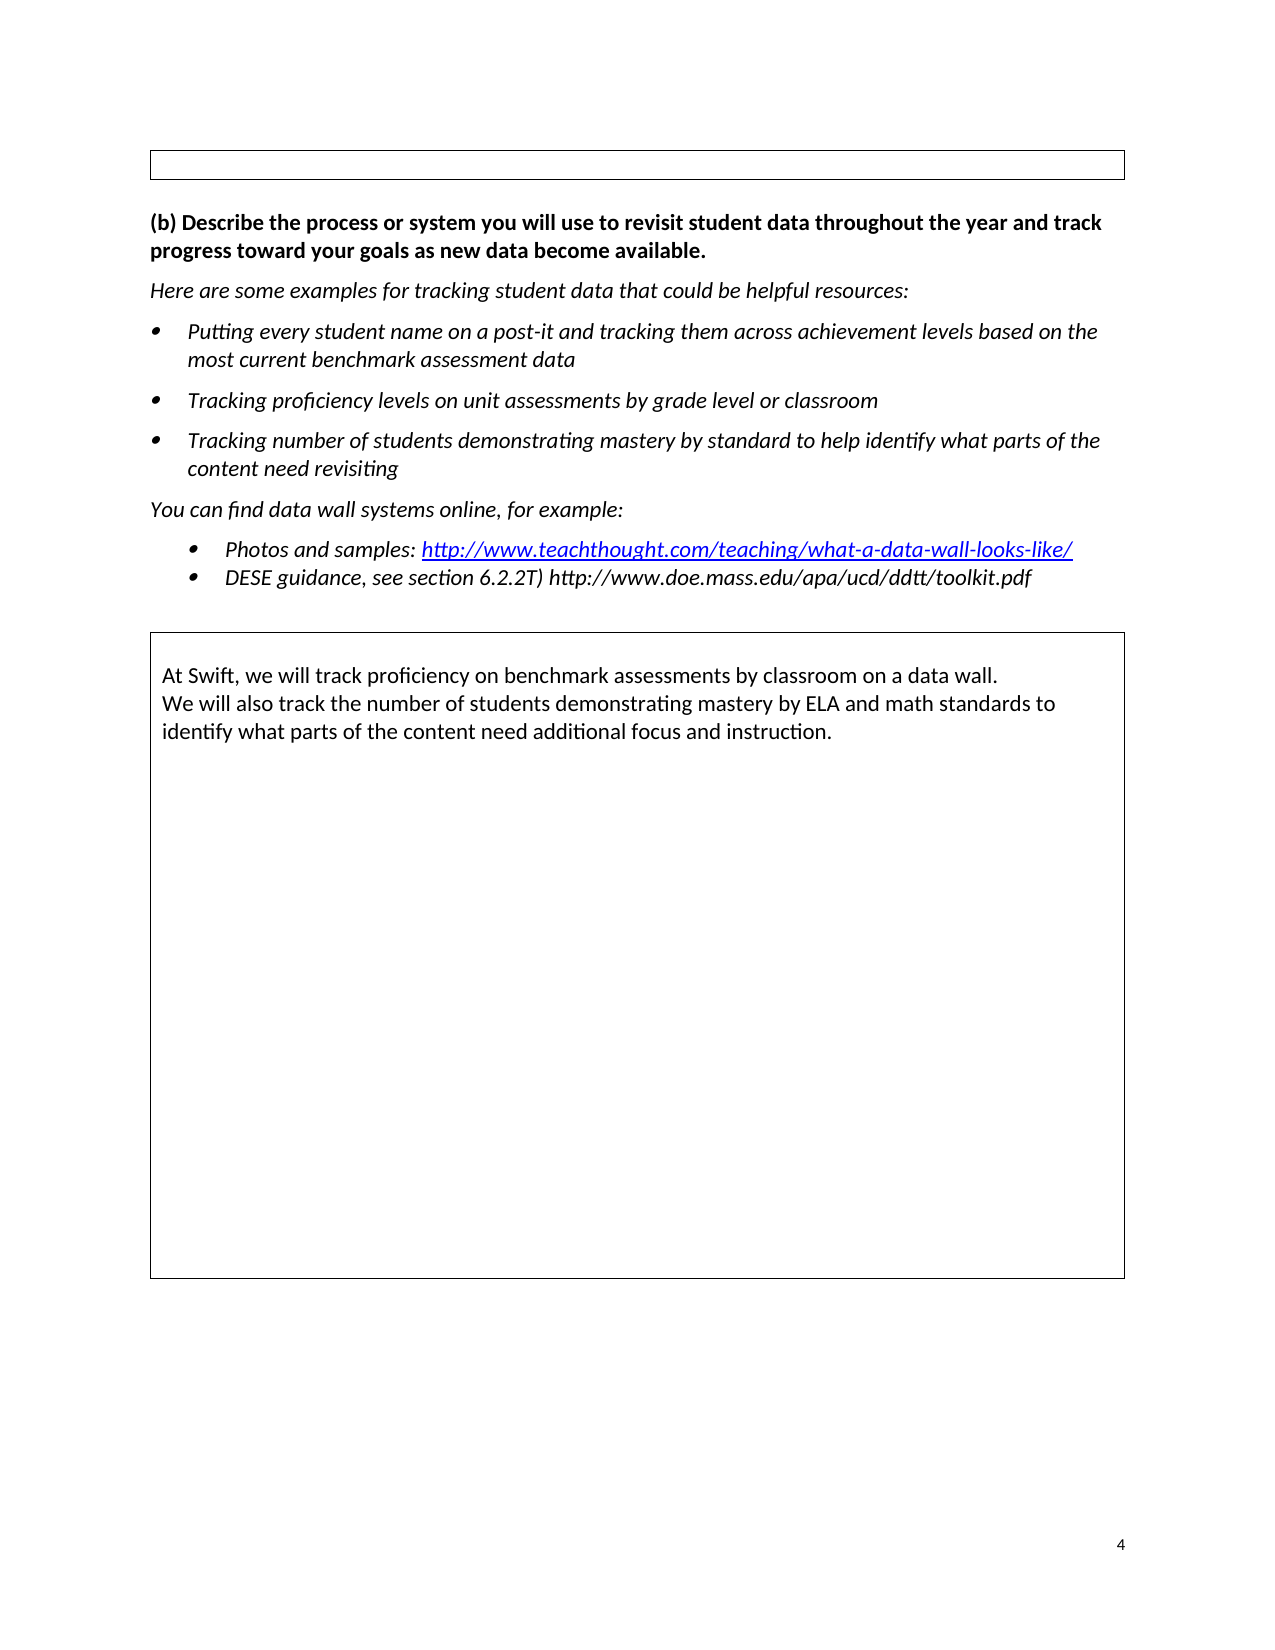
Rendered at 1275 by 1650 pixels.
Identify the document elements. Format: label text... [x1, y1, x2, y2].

list Tracking number of students demonstrating mastery by standard to help identify what parts of the content need revisiting [150, 426, 1125, 482]
list Photos and samples: http://www.teachthought.com/teaching/what-a-data-wall-looks-like/ [187, 535, 1125, 563]
list Tracking proficiency levels on unit assessments by grade level or classroom [150, 386, 1125, 414]
text (b) Describe the process or system you will use to revisit student data throughout the year and track progress toward your goals as new data become available. [150, 208, 1125, 264]
text Here are some examples for tracking student data that could be helpful resources: [150, 277, 1125, 305]
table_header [151, 151, 1124, 179]
table_header At Swift, we will track proficiency on benchmark assessments by classroom on a data wall. We will also track the number of students demonstrating mastery by ELA and math standards to identify what parts of the content need additional focus and instruction. [151, 633, 1124, 1277]
list Putting every student name on a post-it and tracking them across achievement levels based on the most current benchmark assessment data [150, 317, 1125, 373]
list DESE guidance, see section 6.2.2T) http://www.doe.mass.edu/apa/ucd/ddtt/toolkit.pdf [187, 563, 1125, 591]
text You can find data wall systems online, for example: [150, 495, 1125, 523]
